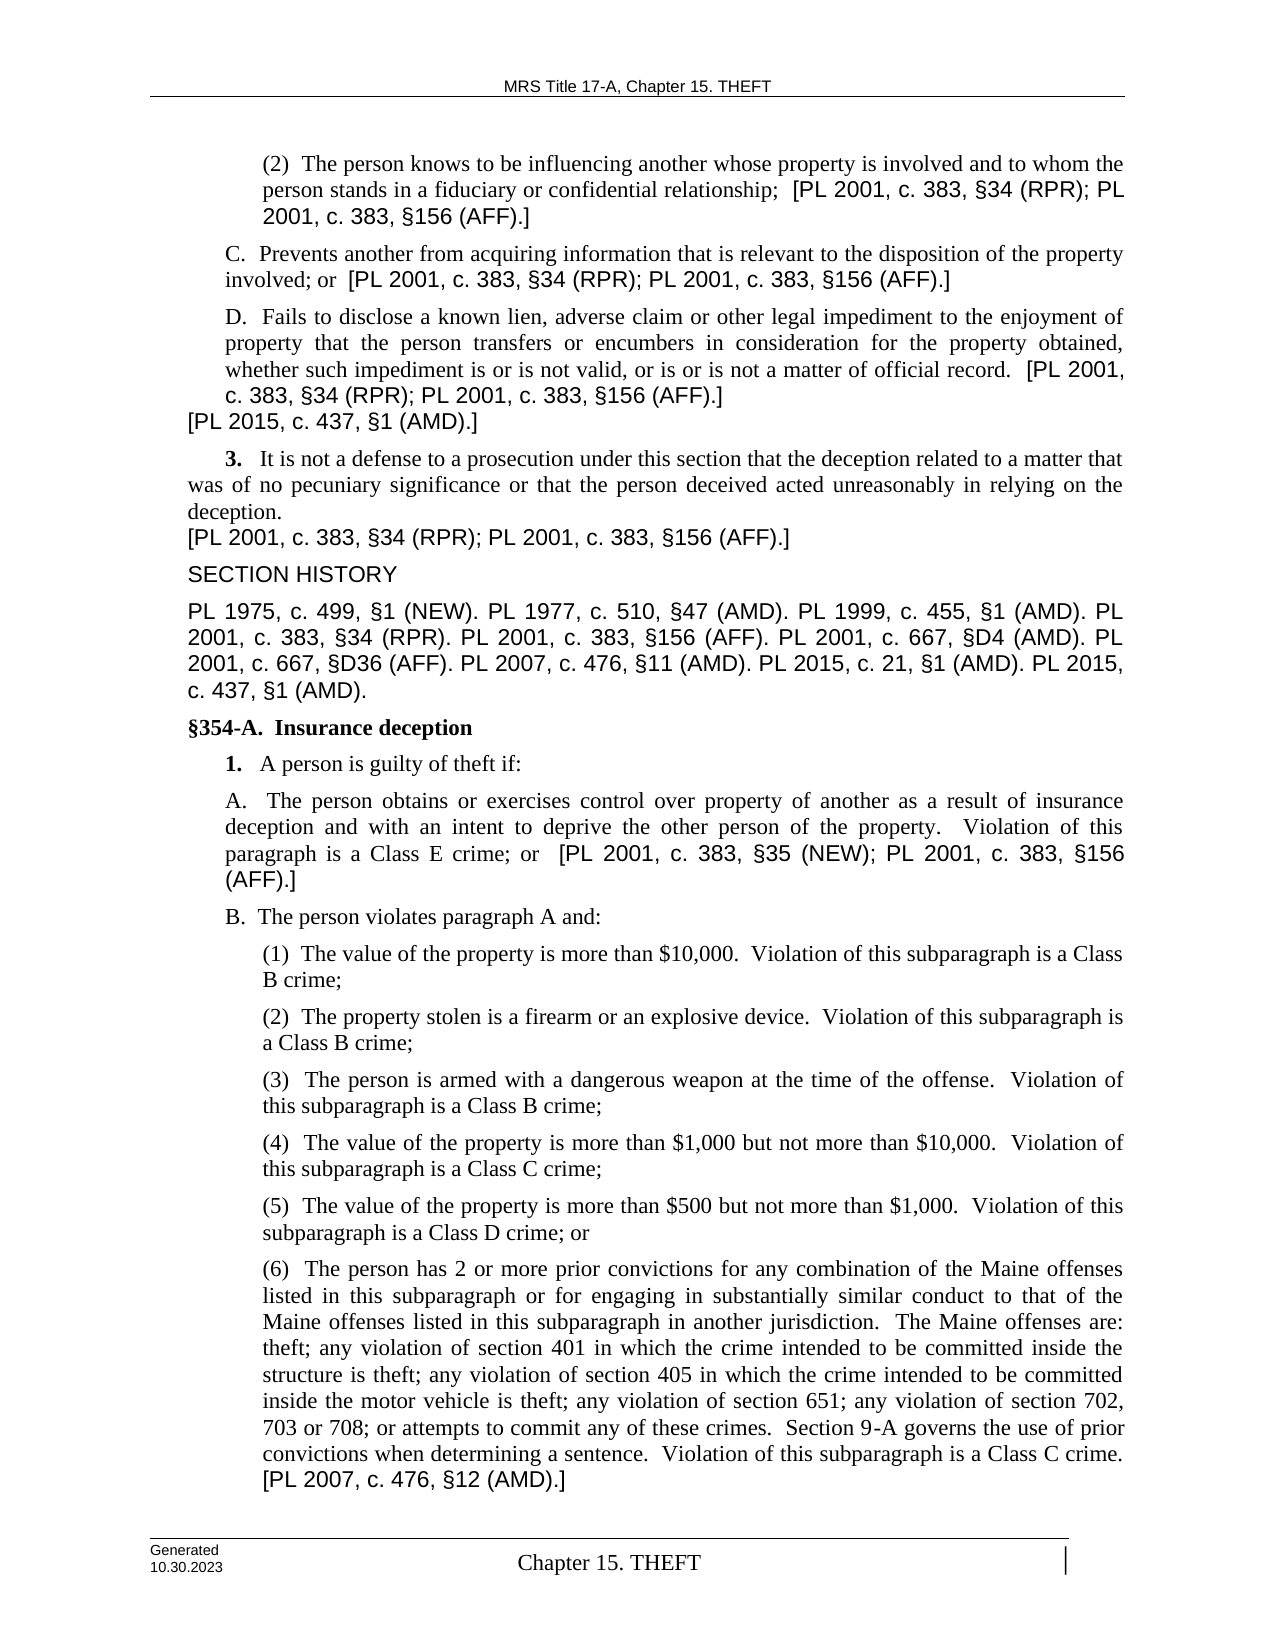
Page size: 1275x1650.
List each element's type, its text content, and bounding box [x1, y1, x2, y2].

text [PL 2001, c. 383, §34 (RPR); PL 2001, c. 383, §156 (AFF).] [187, 524, 1125, 551]
text (2) The property stolen is a firearm or an explosive device. Violation of this subparagraph is a Class B crime; [262, 1003, 1125, 1056]
text B. The person violates paragraph A and: [225, 903, 1125, 929]
text (6) The person has 2 or more prior convictions for any combination of the Maine offenses listed in this subparagraph or for engaging in substantially similar conduct to that of the Maine offenses listed in this subparagraph in another jurisdiction. The Maine offenses are: theft; any violation of section 401 in which the crime intended to be committed inside the structure is theft; any violation of section 405 in which the crime intended to be committed inside the motor vehicle is theft; any violation of section 651; any violation of section 702, 703 or 708; or attempts to commit any of these crimes. Section 9‑A governs the use of prior convictions when determining a sentence. Violation of this subparagraph is a Class C crime. [PL 2007, c. 476, §12 (AMD).] [262, 1255, 1125, 1493]
text C. Prevents another from acquiring information that is relevant to the disposition of the property involved; or [PL 2001, c. 383, §34 (RPR); PL 2001, c. 383, §156 (AFF).] [225, 239, 1125, 292]
text 3. It is not a defense to a prosecution under this section that the deception related to a matter that was of no pecuniary significance or that the person deceived acted unreasonably in relying on the deception. [187, 445, 1125, 524]
text 1. A person is guilty of theft if: [187, 750, 1125, 777]
text [PL 2015, c. 437, §1 (AMD).] [187, 408, 1125, 435]
text (1) The value of the property is more than $10,000. Violation of this subparagraph is a Class B crime; [262, 940, 1125, 992]
text PL 1975, c. 499, §1 (NEW). PL 1977, c. 510, §47 (AMD). PL 1999, c. 455, §1 (AMD). PL 2001, c. 383, §34 (RPR). PL 2001, c. 383, §156 (AFF). PL 2001, c. 667, §D4 (AMD). PL 2001, c. 667, §D36 (AFF). PL 2007, c. 476, §11 (AMD). PL 2015, c. 21, §1 (AMD). PL 2015, c. 437, §1 (AMD). [187, 598, 1125, 703]
text (5) The value of the property is more than $500 but not more than $1,000. Violation of this subparagraph is a Class D crime; or [262, 1192, 1125, 1245]
text D. Fails to disclose a known lien, adverse claim or other legal impediment to the enjoyment of property that the person transfers or encumbers in consideration for the property obtained, whether such impediment is or is not valid, or is or is not a matter of official record. [PL 2001, c. 383, §34 (RPR); PL 2001, c. 383, §156 (AFF).] [225, 303, 1125, 408]
text (4) The value of the property is more than $1,000 but not more than $10,000. Violation of this subparagraph is a Class C crime; [262, 1129, 1125, 1182]
text §354-A. Insurance deception [187, 713, 1125, 740]
text A. The person obtains or exercises control over property of another as a result of insurance deception and with an intent to deprive the other person of the property. Violation of this paragraph is a Class E crime; or [PL 2001, c. 383, §35 (NEW); PL 2001, c. 383, §156 (AFF).] [225, 787, 1125, 893]
text (2) The person knows to be influencing another whose property is involved and to whom the person stands in a fiduciary or confidential relationship; [PL 2001, c. 383, §34 (RPR); PL 2001, c. 383, §156 (AFF).] [262, 150, 1125, 229]
text SECTION HISTORY [187, 561, 1125, 587]
text (3) The person is armed with a dangerous weapon at the time of the offense. Violation of this subparagraph is a Class B crime; [262, 1066, 1125, 1119]
